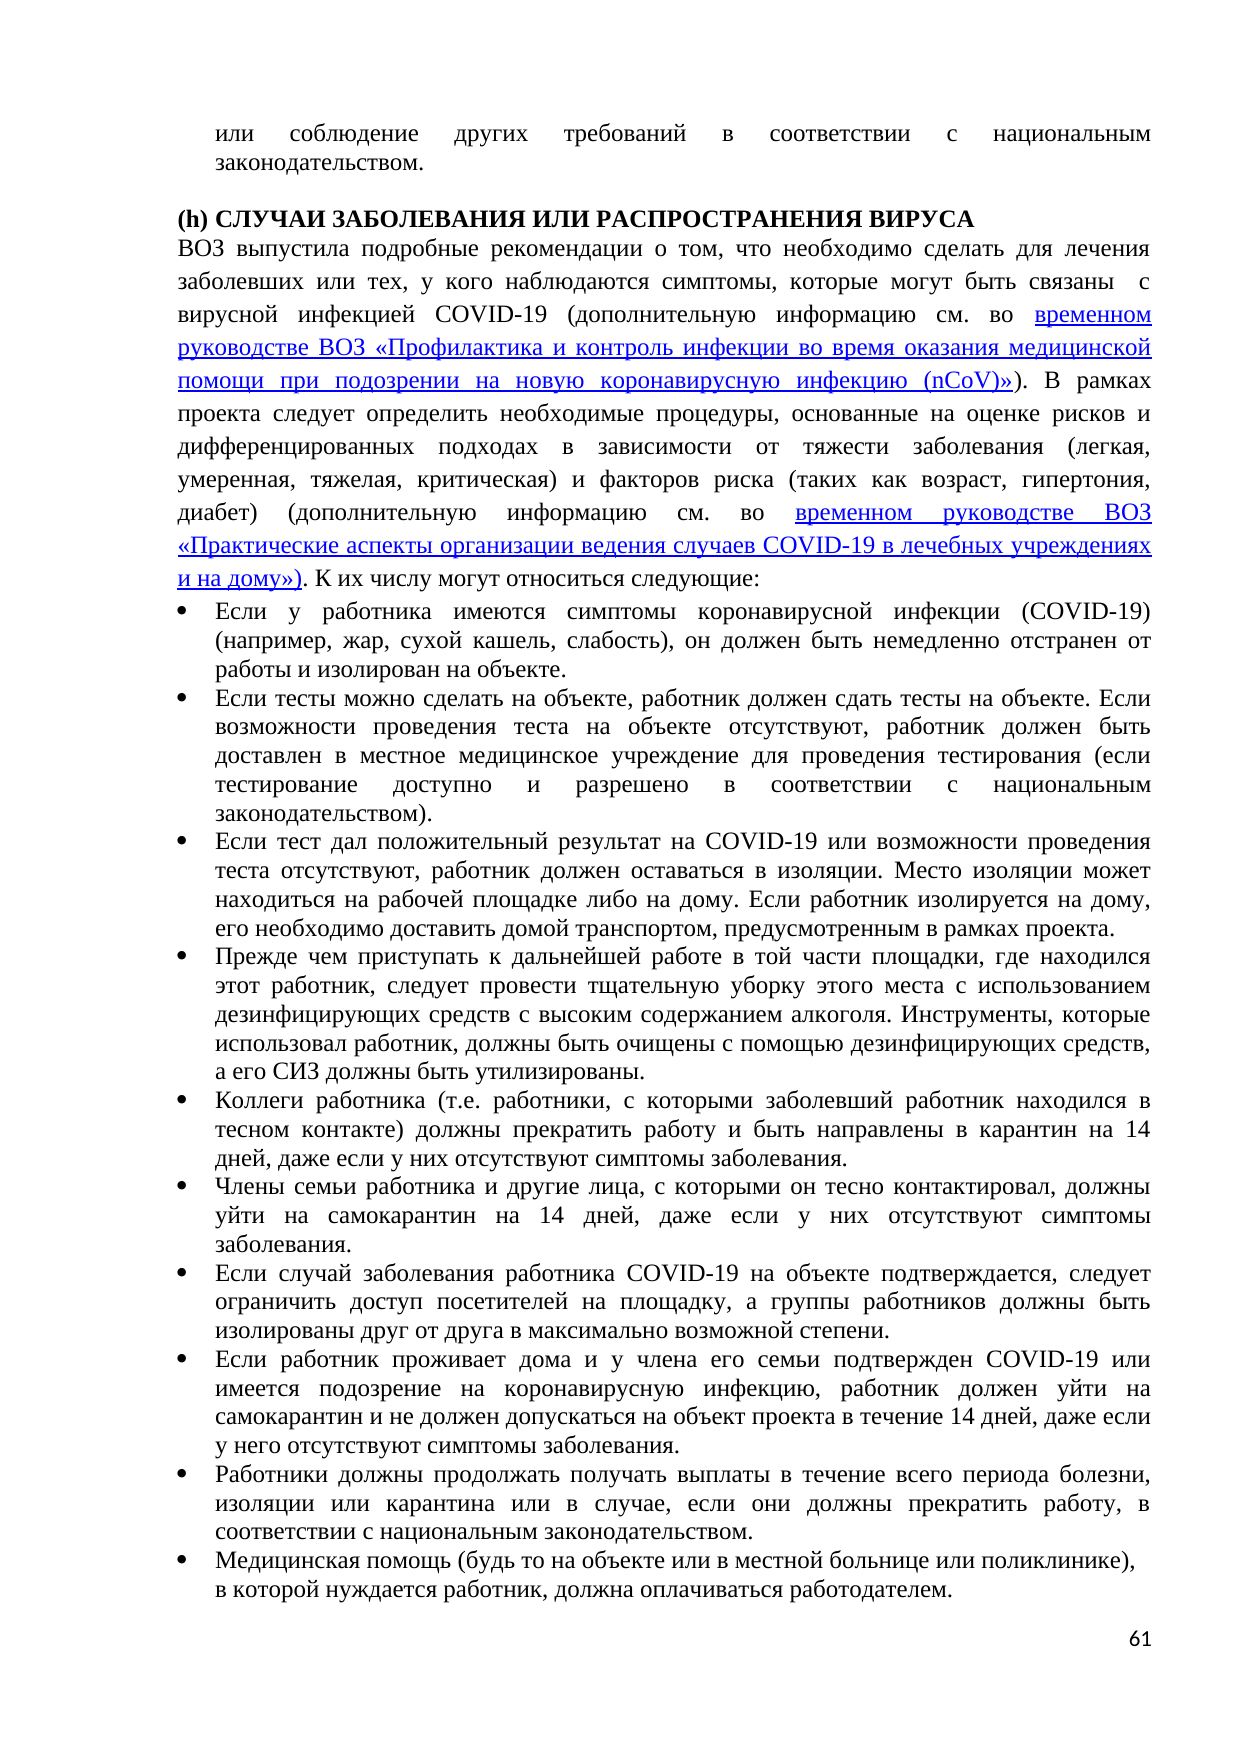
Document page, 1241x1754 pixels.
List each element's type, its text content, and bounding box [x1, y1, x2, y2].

list Если случай заболевания работника COVID-19 на объекте подтверждается, следует ограничить доступ посетителей на площадку, а группы работников должны быть изолированы друг от друга в максимально возможной степени. [177, 1258, 1152, 1344]
list ВОЗ выпустила подробные рекомендации о том, что необходимо сделать для лечения заболевших или тех, у кого наблюдаются симптомы, которые могут быть связаны с вирусной инфекцией COVID-19 (дополнительную информацию см. во временном руководстве ВОЗ «Профилактика и контроль инфекции во время оказания медицинской помощи при подозрении на новую коронавирусную инфекцию (nCoV)»). В рамках проекта следует определить необходимые процедуры, основанные на оценке рисков и дифференцированных подходах в зависимости от тяжести заболевания (легкая, умеренная, тяжелая, критическая) и факторов риска (таких как возраст, гипертония, диабет) (дополнительную информацию см. во временном руководстве ВОЗ «Практические аспекты организации ведения случаев COVID-19 в лечебных учреждениях и на дому»). К их числу могут относиться следующие: [177, 233, 1152, 357]
list ВОЗ выпустила подробные рекомендации о том, что необходимо сделать для лечения заболевших или тех, у кого наблюдаются симптомы, которые могут быть связаны с вирусной инфекцией COVID-19 (дополнительную информацию см. во временном руководстве ВОЗ «Профилактика и контроль инфекции во время оказания медицинской помощи при подозрении на новую коронавирусную инфекцию (nCoV)»). В рамках проекта следует определить необходимые процедуры, основанные на оценке рисков и дифференцированных подходах в зависимости от тяжести заболевания (легкая, умеренная, тяжелая, критическая) и факторов риска (таких как возраст, гипертония, диабет) (дополнительную информацию см. во временном руководстве ВОЗ «Практические аспекты организации ведения случаев COVID-19 в лечебных учреждениях и на дому»). К их числу могут относиться следующие: [177, 358, 1152, 555]
list Работники должны продолжать получать выплаты в течение всего периода болезни, изоляции или карантина или в случае, если они должны прекратить работу, в соответствии с национальным законодательством. [177, 1459, 1152, 1545]
list Если работник проживает дома и у члена его семьи подтвержден COVID-19 или имеется подозрение на коронавирусную инфекцию, работник должен уйти на самокарантин и не должен допускаться на объект проекта в течение 14 дней, даже если у него отсутствуют симптомы заболевания. [177, 1344, 1152, 1459]
list Прежде чем приступать к дальнейшей работе в той части площадки, где находился этот работник, следует провести тщательную уборку этого места с использованием дезинфицирующих средств с высоким содержанием алкоголя. Инструменты, которые использовал работник, должны быть очищены с помощью дезинфицирующих средств, а его СИЗ должны быть утилизированы. [177, 941, 1152, 1085]
list Члены семьи работника и другие лица, с которыми он тесно контактировал, должны уйти на самокарантин на 14 дней, даже если у них отсутствуют симптомы заболевания. [177, 1171, 1152, 1258]
list Если тесты можно сделать на объекте, работник должен сдать тесты на объекте. Если возможности проведения теста на объекте отсутствуют, работник должен быть доставлен в местное медицинское учреждение для проведения тестирования (если тестирование доступно и разрешено в соответствии с национальным законодательством). [177, 683, 1152, 826]
list Медицинская помощь (будь то на объекте или в местной больнице или поликлинике), в которой нуждается работник, должна оплачиваться работодателем. [177, 1545, 1152, 1603]
list Если у работника имеются симптомы коронавирусной инфекции (COVID-19) (например, жар, сухой кашель, слабость), он должен быть немедленно отстранен от работы и изолирован на объекте. [177, 596, 1152, 683]
list СЛУЧАИ ЗАБОЛЕВАНИЯ ИЛИ РАСПРОСТРАНЕНИЯ ВИРУСА [177, 204, 1152, 233]
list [177, 118, 1152, 176]
list Если тест дал положительный результат на COVID-19 или возможности проведения теста отсутствуют, работник должен оставаться в изоляции. Место изоляции может находиться на рабочей площадке либо на дому. Если работник изолируется на дому, его необходимо доставить домой транспортом, предусмотренным в рамках проекта. [177, 826, 1152, 941]
list Коллеги работника (т.е. работники, с которыми заболевший работник находился в тесном контакте) должны прекратить работу и быть направлены в карантин на 14 дней, даже если у них отсутствуют симптомы заболевания. [177, 1085, 1152, 1171]
